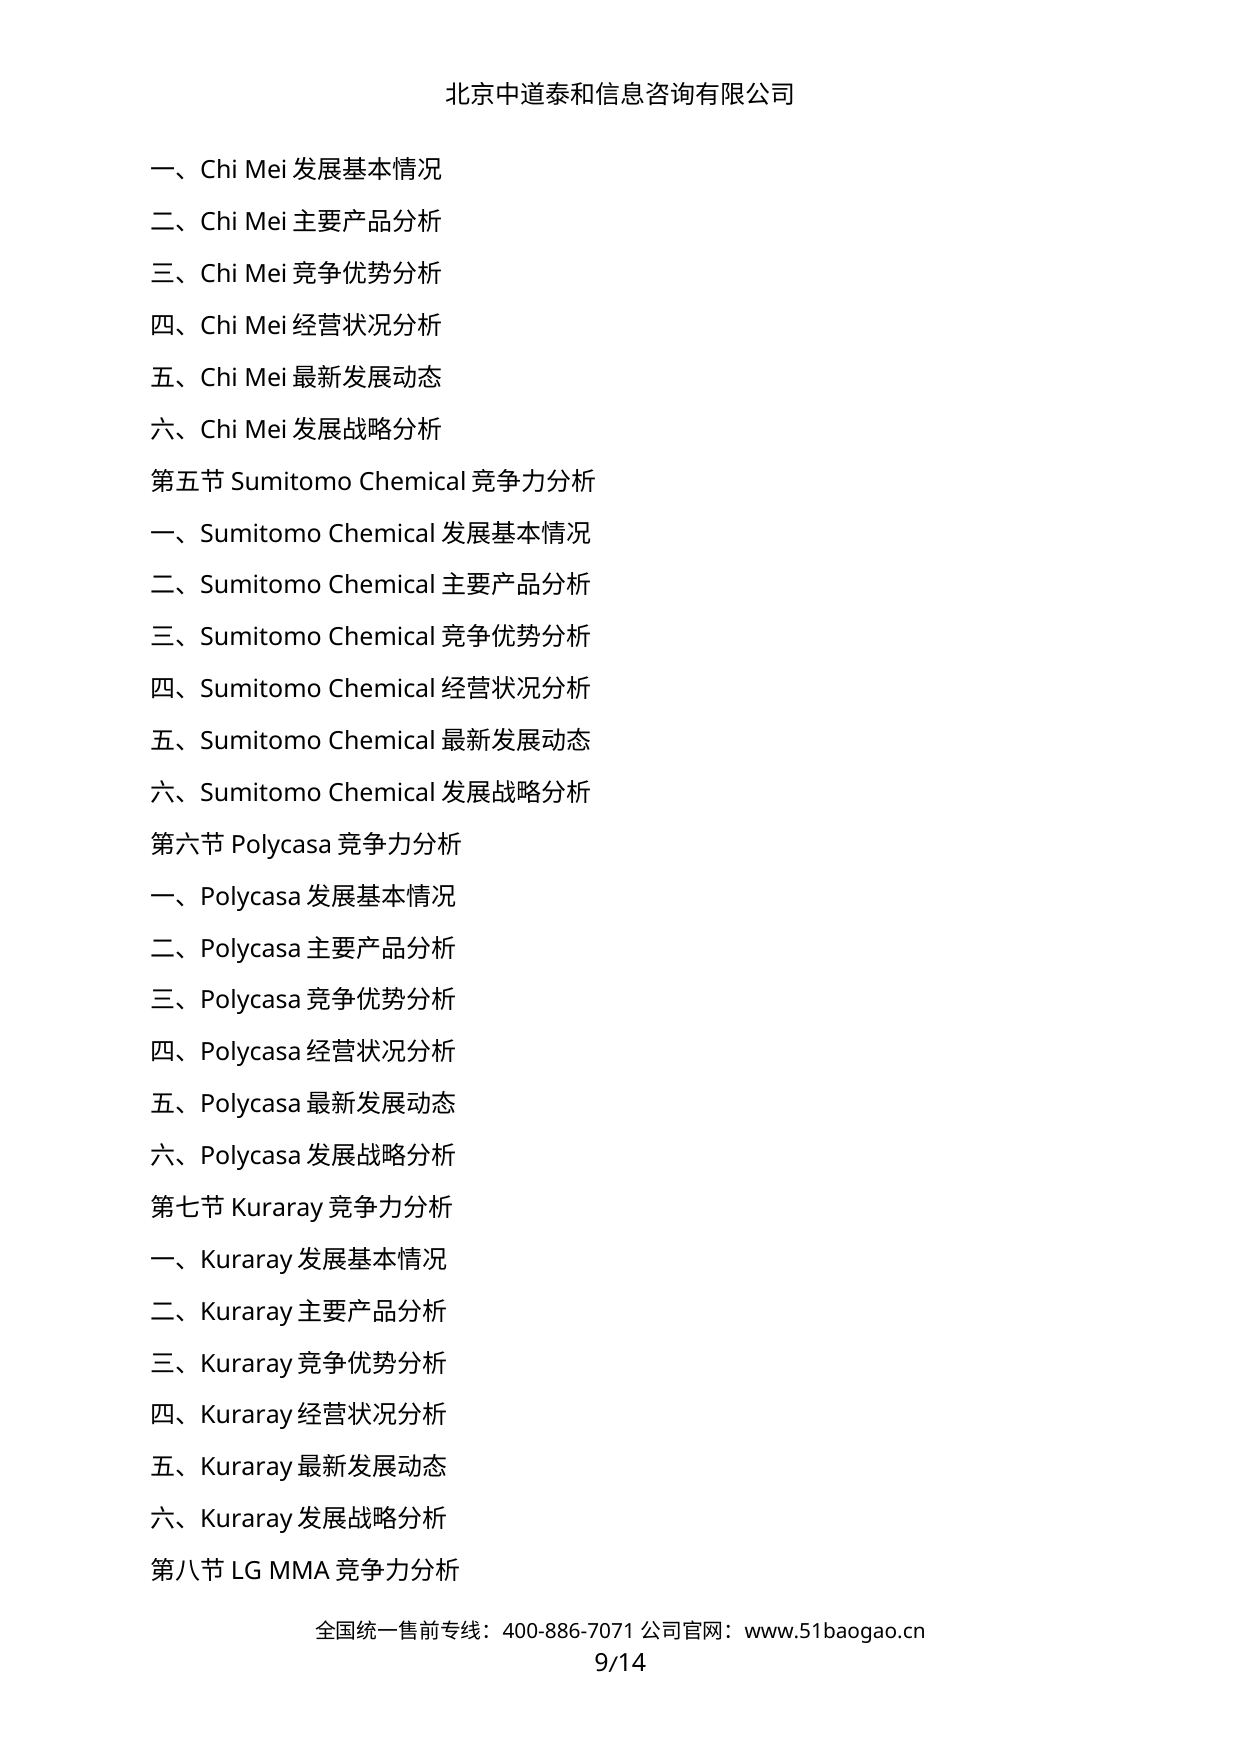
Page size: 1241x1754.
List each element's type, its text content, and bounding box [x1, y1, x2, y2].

text 三、Chi Mei竞争优势分析 [150, 254, 1090, 290]
text 五、Polycasa最新发展动态 [150, 1084, 1090, 1120]
text 六、Chi Mei发展战略分析 [150, 409, 1090, 446]
text 二、Kuraray主要产品分析 [150, 1291, 1090, 1327]
text 三、Sumitomo Chemical竞争优势分析 [150, 617, 1090, 653]
text 五、Sumitomo Chemical最新发展动态 [150, 721, 1090, 757]
text 二、Sumitomo Chemical主要产品分析 [150, 565, 1090, 601]
text 二、Chi Mei主要产品分析 [150, 202, 1090, 238]
text 四、Chi Mei经营状况分析 [150, 306, 1090, 342]
text 三、Polycasa竞争优势分析 [150, 980, 1090, 1016]
text 一、Chi Mei发展基本情况 [150, 150, 1090, 186]
text 一、Sumitomo Chemical发展基本情况 [150, 513, 1090, 549]
text 第七节 Kuraray竞争力分析 [150, 1187, 1090, 1224]
text 三、Kuraray竞争优势分析 [150, 1343, 1090, 1379]
text 四、Sumitomo Chemical经营状况分析 [150, 669, 1090, 705]
text 一、Polycasa发展基本情况 [150, 876, 1090, 912]
text 五、Kuraray最新发展动态 [150, 1447, 1090, 1483]
text 六、Kuraray发展战略分析 [150, 1499, 1090, 1535]
text 四、Polycasa经营状况分析 [150, 1032, 1090, 1068]
text 第六节 Polycasa竞争力分析 [150, 824, 1090, 861]
text 第五节 Sumitomo Chemical竞争力分析 [150, 461, 1090, 497]
text 二、Polycasa主要产品分析 [150, 928, 1090, 964]
text 六、Sumitomo Chemical发展战略分析 [150, 772, 1090, 809]
text 四、Kuraray经营状况分析 [150, 1395, 1090, 1431]
text 一、Kuraray发展基本情况 [150, 1239, 1090, 1276]
text 五、Chi Mei最新发展动态 [150, 357, 1090, 394]
text 六、Polycasa发展战略分析 [150, 1136, 1090, 1172]
text 第八节 LG MMA竞争力分析 [150, 1551, 1090, 1587]
